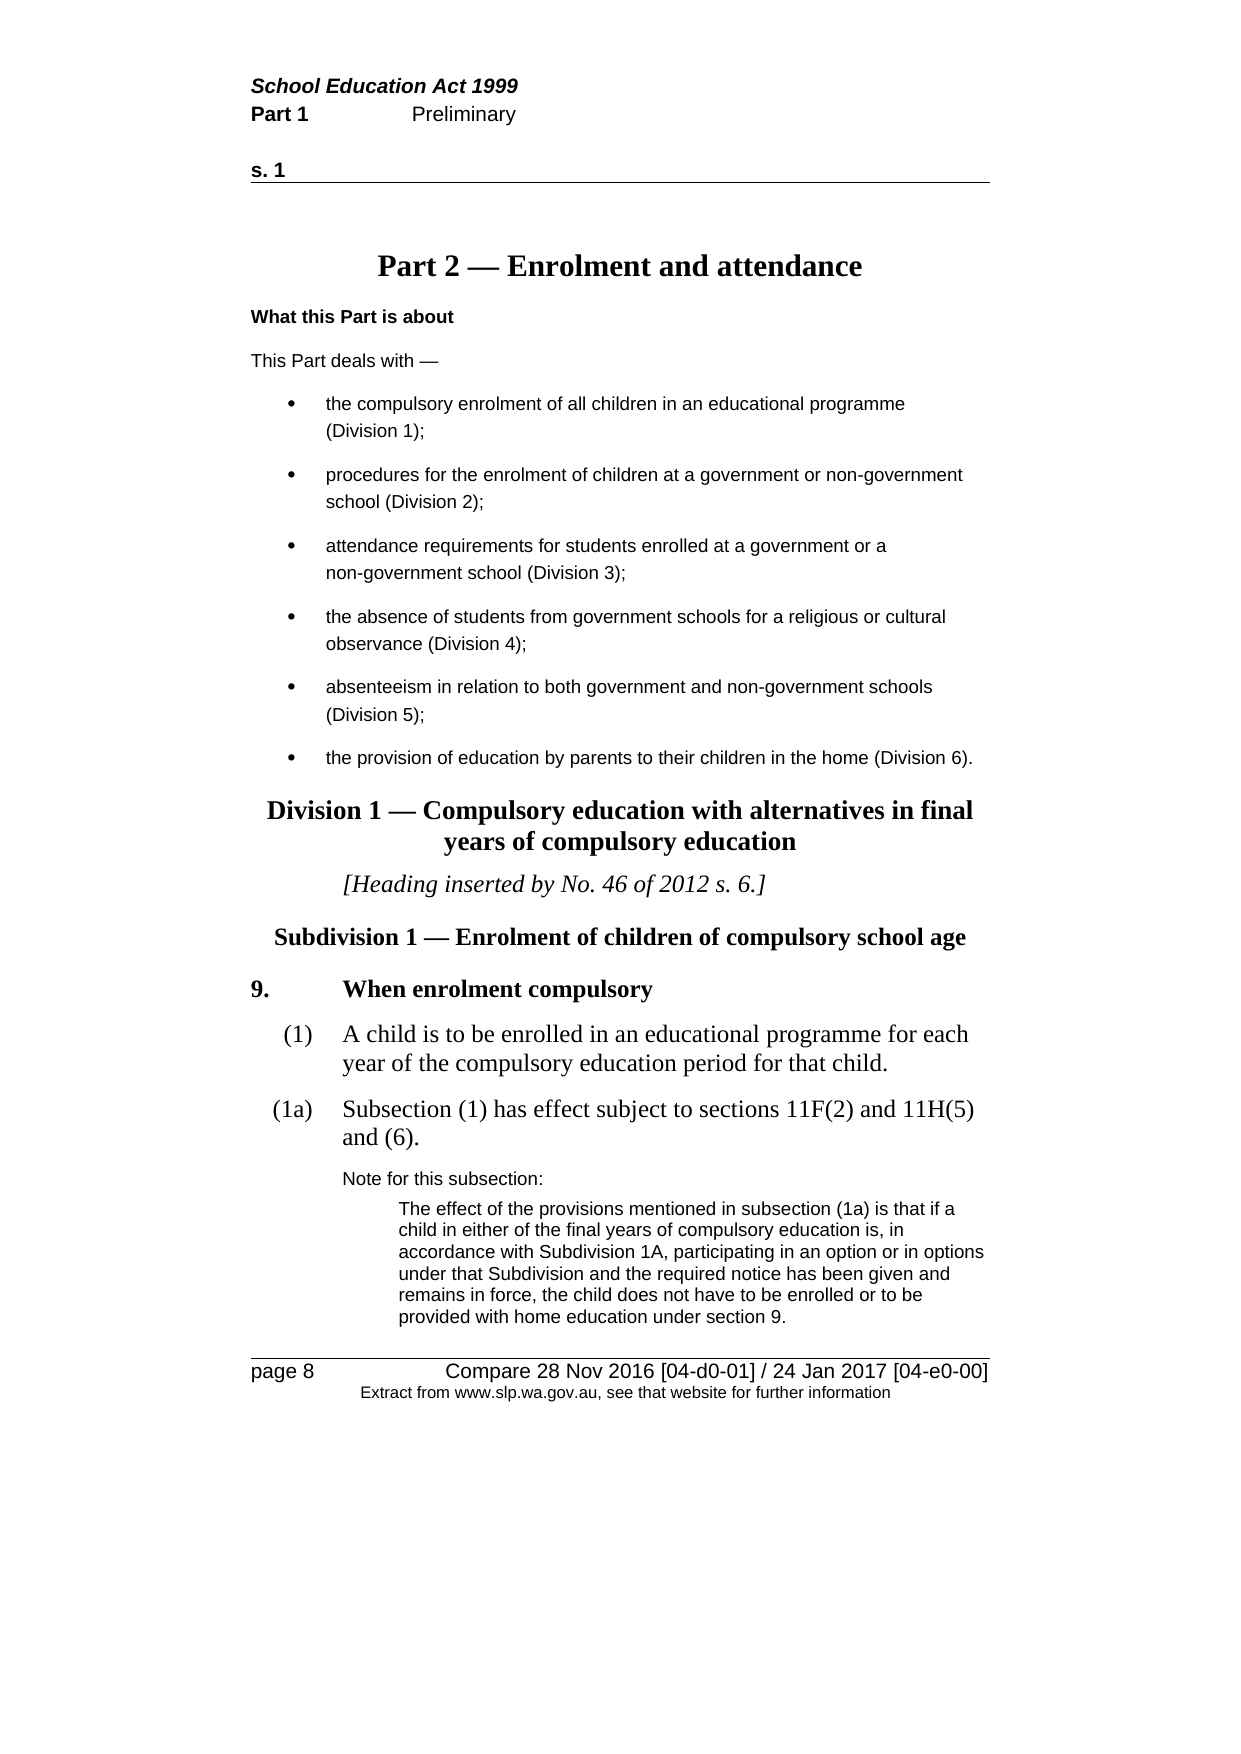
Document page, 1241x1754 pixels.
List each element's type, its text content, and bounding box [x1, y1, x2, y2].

subtitle Note for this subsection: [251, 1168, 990, 1189]
list the absence of students from government schools for a religious or cultural observance (Division 4); [288, 600, 990, 654]
text The effect of the provisions mentioned in subsection (1a) is that if a child in either of the final years of compulsory education is, in accordance with Subdivision 1A, participating in an option or in options under that Subdivision and the required notice has been given and remains in force, the child does not have to be enrolled or to be provided with home education under section 9. [251, 1198, 990, 1327]
subtitle [Heading inserted by No. 46 of 2012 s. 6.] [251, 869, 990, 897]
text (1a) Subsection (1) has effect subject to sections 11F(2) and 11H(5) and (6). [251, 1094, 990, 1151]
text This Part deals with — [251, 344, 990, 371]
list procedures for the enrolment of children at a government or non-government school (Division 2); [288, 458, 990, 513]
subtitle Subdivision 1 — Enrolment of children of compulsory school age [251, 922, 990, 951]
subtitle 9. When enrolment compulsory [251, 974, 990, 1003]
list the provision of education by parents to their children in the home (Division 6). [288, 742, 990, 769]
subtitle Division 1 — Compulsory education with alternatives in final years of compulsory education [251, 794, 990, 856]
text (1) A child is to be enrolled in an educational programme for each year of the compulsory education period for that child. [251, 1019, 990, 1077]
subtitle Part 2 — Enrolment and attendance [251, 247, 990, 283]
list absenteeism in relation to both government and non-government schools (Division 5); [288, 671, 990, 725]
text What this Part is about [251, 300, 990, 327]
list the compulsory enrolment of all children in an educational programme (Division 1); [288, 388, 990, 442]
list attendance requirements for students enrolled at a government or a non-government school (Division 3); [288, 529, 990, 583]
